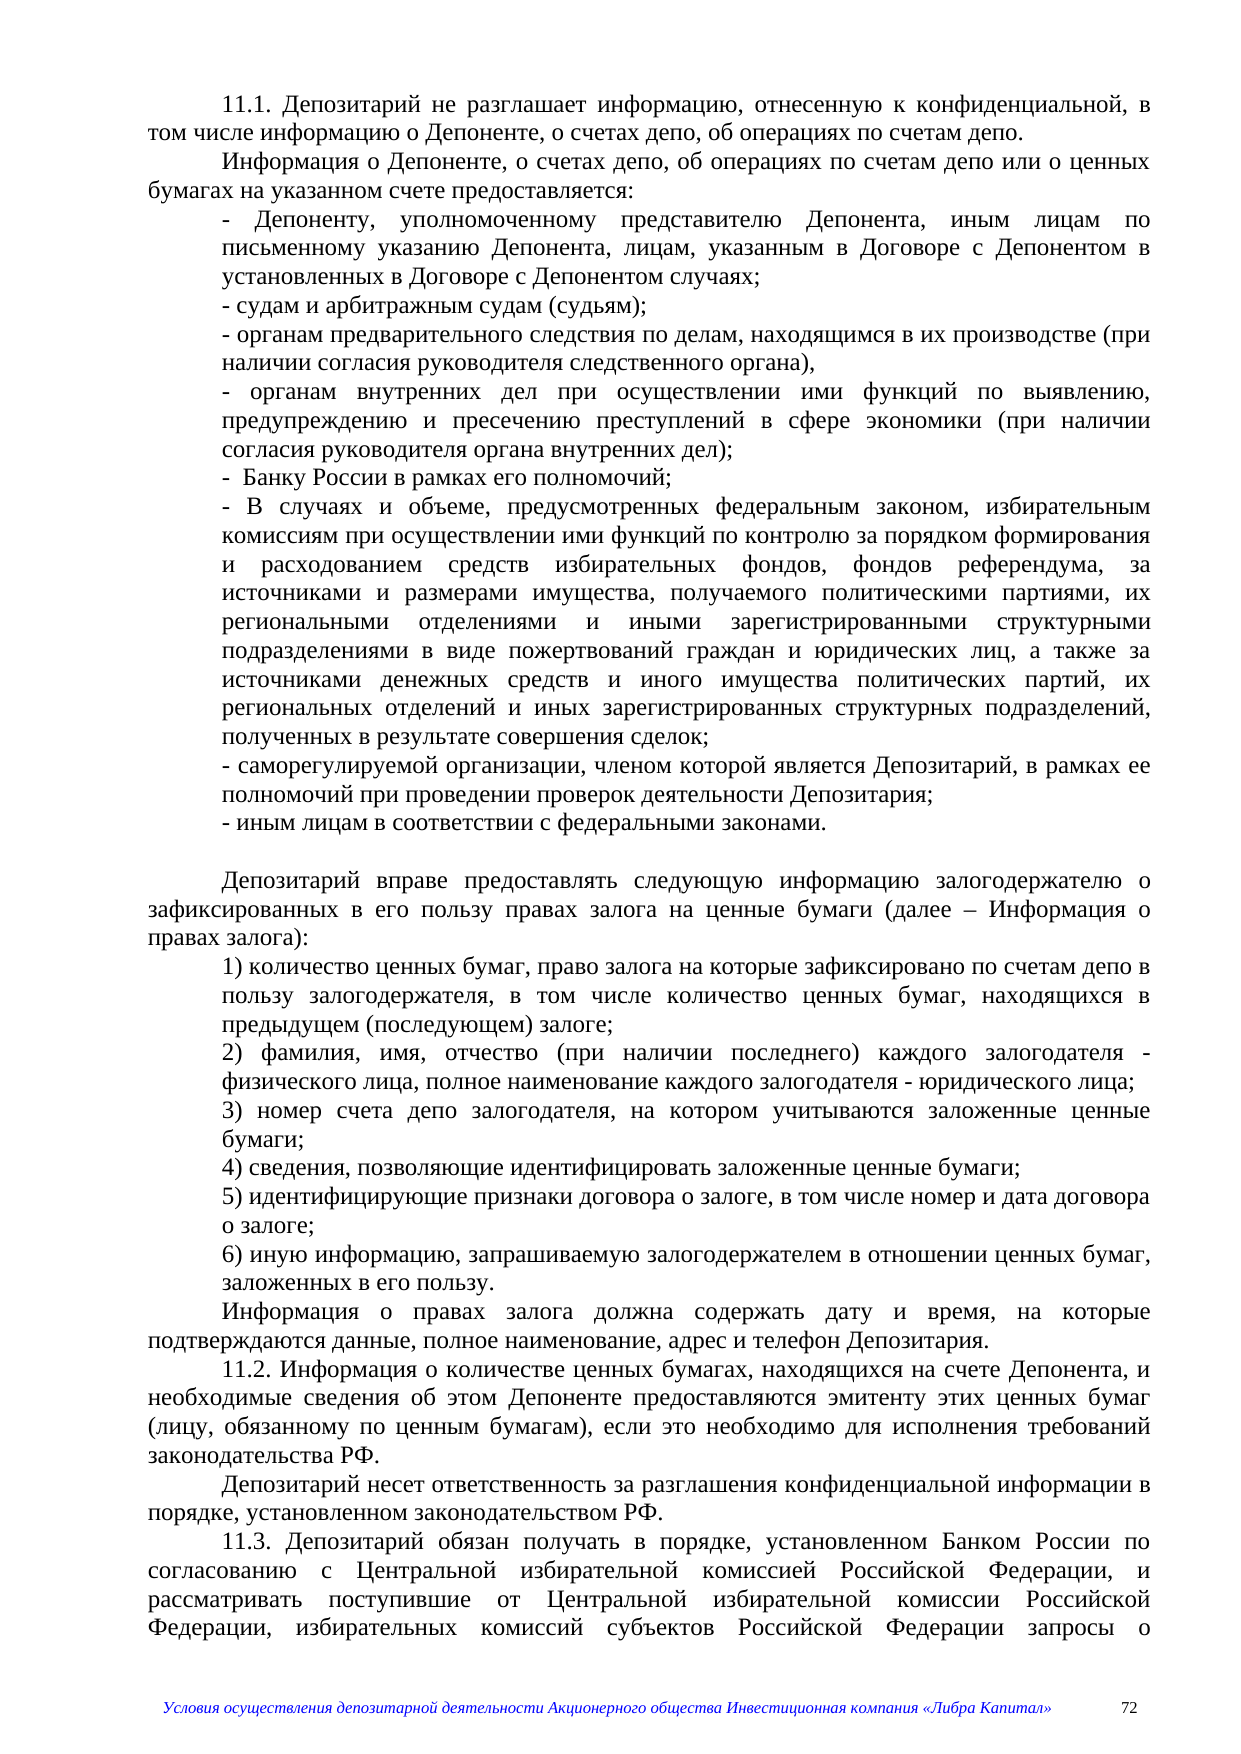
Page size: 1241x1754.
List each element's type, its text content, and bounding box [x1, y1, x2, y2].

text - иным лицам в соответствии с федеральными законами. [222, 807, 1152, 836]
text 3) номер счета депо залогодателя, на котором учитываются заложенные ценные бумаги; [222, 1095, 1152, 1152]
text - органам предварительного следствия по делам, находящимся в их производстве (при наличии согласия руководителя следственного органа), [222, 319, 1152, 376]
text 2) фамилия, имя, отчество (при наличии последнего) каждого залогодателя - физического лица, полное наименование каждого залогодателя - юридического лица; [222, 1037, 1152, 1095]
text Информация о Депоненте, о счетах депо, об операциях по счетам депо или о ценных бумагах на указанном счете предоставляется: [148, 146, 1152, 204]
text - В случаях и объеме, предусмотренных федеральным законом, избирательным комиссиям при осуществлении ими функций по контролю за порядком формирования и расходованием средств избирательных фондов, фондов референдума, за источниками и размерами имущества, получаемого политическими партиями, их региональными отделениями и иными зарегистрированными структурными подразделениями в виде пожертвований граждан и юридических лиц, а также за источниками денежных средств и иного имущества политических партий, их региональных отделений и иных зарегистрированных структурных подразделений, полученных в результате совершения сделок; [222, 491, 1152, 750]
text - Банку России в рамках его полномочий; [222, 462, 1152, 491]
text Информация о правах залога должна содержать дату и время, на которые подтверждаются данные, полное наименование, адрес и телефон Депозитария. [148, 1296, 1152, 1354]
text - Депоненту, уполномоченному представителю Депонента, иным лицам по письменному указанию Депонента, лицам, указанным в Договоре с Депонентом в установленных в Договоре с Депонентом случаях; [222, 204, 1152, 290]
text - саморегулируемой организации, членом которой является Депозитарий, в рамках ее полномочий при проведении проверок деятельности Депозитария; [222, 750, 1152, 807]
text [148, 1526, 1152, 1641]
text 11.2. Информация о количестве ценных бумагах, находящихся на счете Депонента, и необходимые сведения об этом Депоненте предоставляются эмитенту этих ценных бумаг (лицу, обязанному по ценным бумагам), если это необходимо для исполнения требований законодательства РФ. [148, 1354, 1152, 1469]
text 4) сведения, позволяющие идентифицировать заложенные ценные бумаги; [222, 1152, 1152, 1181]
text - органам внутренних дел при осуществлении ими функций по выявлению, предупреждению и пресечению преступлений в сфере экономики (при наличии согласия руководителя органа внутренних дел); [222, 376, 1152, 462]
text 11.1. Депозитарий не разглашает информацию, отнесенную к конфиденциальной, в том числе информацию о Депоненте, о счетах депо, об операциях по счетам депо. [148, 89, 1152, 146]
text Депозитарий вправе предоставлять следующую информацию залогодержателю о зафиксированных в его пользу правах залога на ценные бумаги (далее – Информация о правах залога): [148, 865, 1152, 951]
text 5) идентифицирующие признаки договора о залоге, в том числе номер и дата договора о залоге; [222, 1181, 1152, 1239]
text 1) количество ценных бумаг, право залога на которые зафиксировано по счетам депо в пользу залогодержателя, в том числе количество ценных бумаг, находящихся в предыдущем (последующем) залоге; [222, 951, 1152, 1037]
text - судам и арбитражным судам (судьям); [222, 290, 1152, 319]
text Депозитарий несет ответственность за разглашения конфиденциальной информации в порядке, установленном законодательством РФ. [148, 1469, 1152, 1526]
text 6) иную информацию, запрашиваемую залогодержателем в отношении ценных бумаг, заложенных в его пользу. [222, 1239, 1152, 1296]
